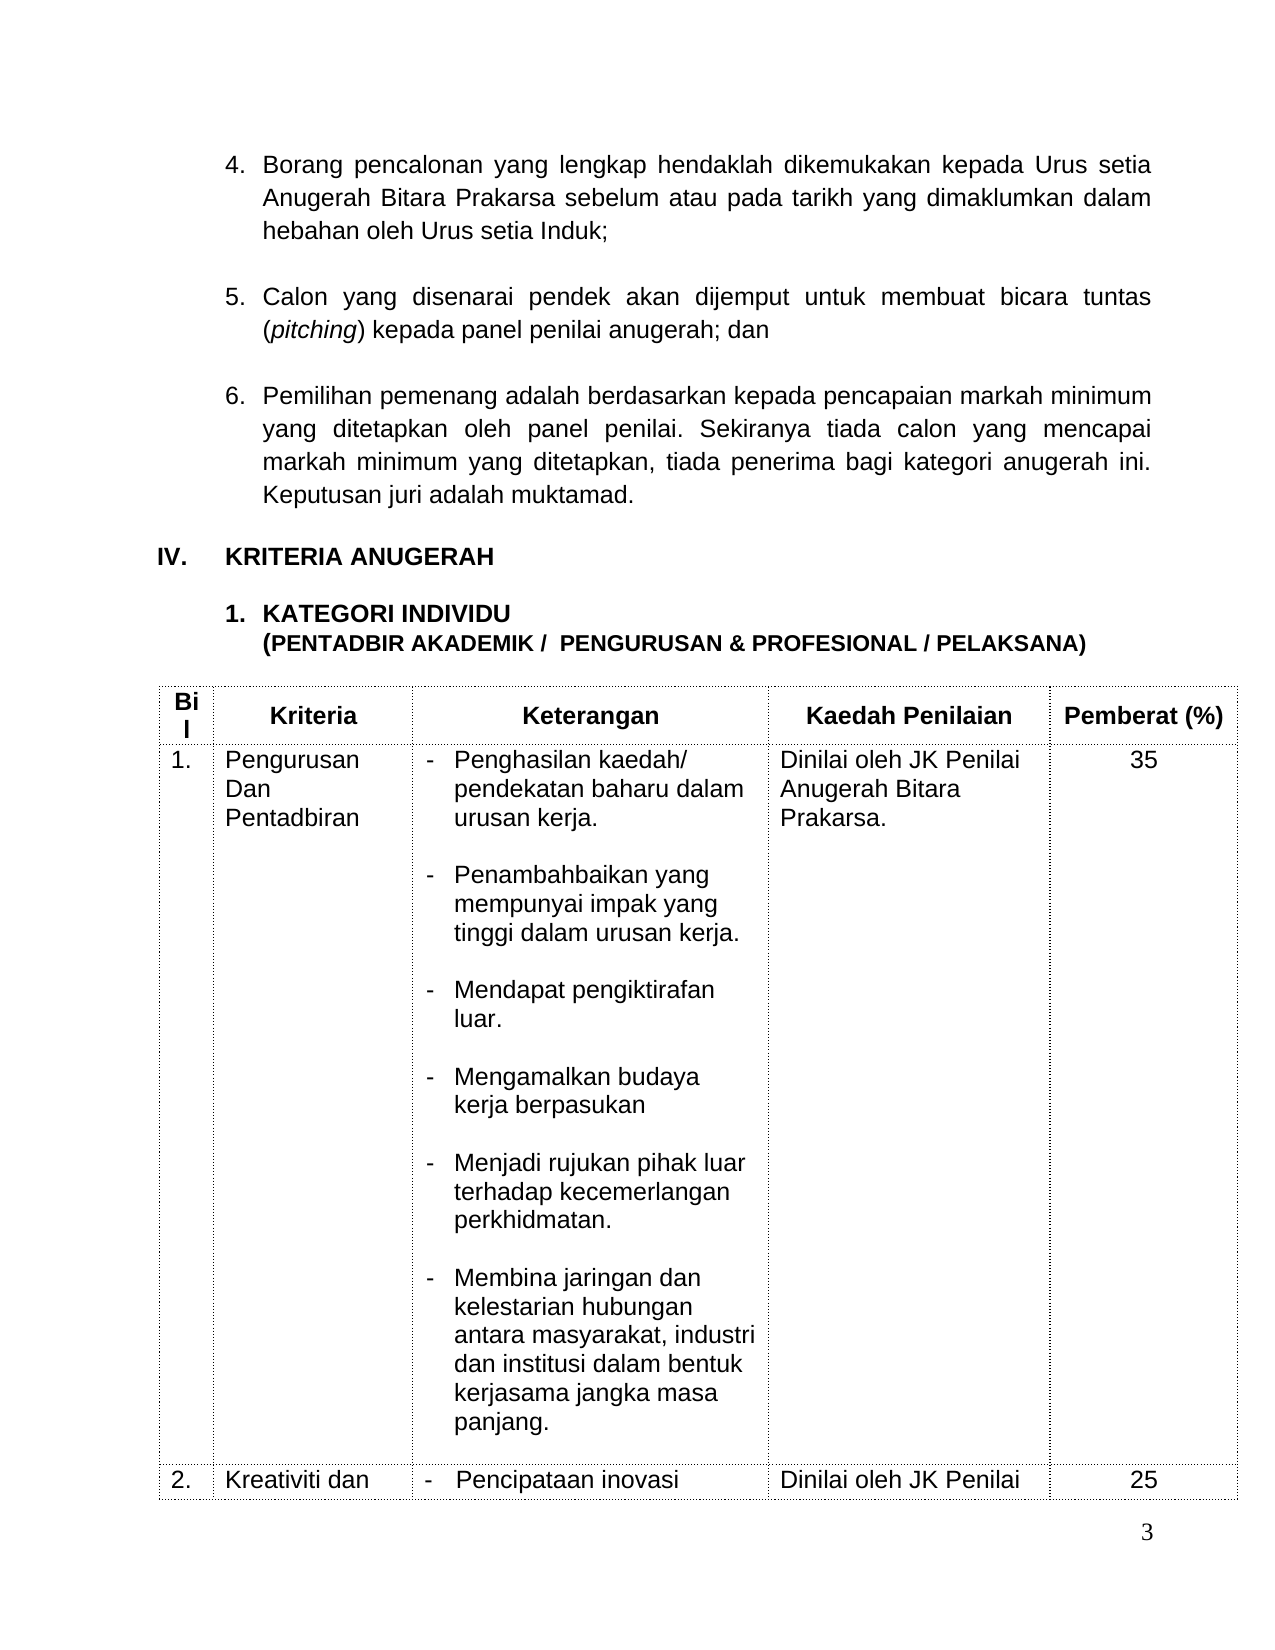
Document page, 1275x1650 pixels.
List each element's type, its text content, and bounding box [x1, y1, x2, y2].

table_cell Pengurusan Dan Pentadbiran [214, 744, 413, 1464]
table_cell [769, 1464, 1050, 1499]
table_cell [159, 744, 214, 1464]
subtitle (PENTADBIR AKADEMIK / PENGURUSAN & PROFESIONAL / PELAKSANA) [262, 628, 1162, 657]
table_cell Penghasilan kaedah/ pendekatan baharu dalam urusan kerja. Penambahbaikan yang mempunyai impak yang tinggi dalam urusan kerja. Mendapat pengiktirafan luar. Mengamalkan budaya kerja berpasukan Menjadi rujukan pihak luar terhadap kecemerlangan perkhidmatan. Membina jaringan dan kelestarian hubungan antara masyarakat, industri dan institusi dalam bentuk kerjasama jangka masa panjang. [413, 744, 769, 1464]
table_cell Dinilai oleh JK Penilai Anugerah Bitara Prakarsa. [769, 744, 1050, 1464]
list Pemilihan pemenang adalah berdasarkan kepada pencapaian markah minimum yang ditetapkan oleh panel penilai. Sekiranya tiada calon yang mencapai markah minimum yang ditetapkan, tiada penerima bagi kategori anugerah ini. Keputusan juri adalah muktamad. [225, 381, 1153, 509]
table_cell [214, 1464, 413, 1499]
table_header Kriteria [214, 686, 413, 744]
table_header Pemberat (%) [1050, 686, 1237, 744]
table_header Kaedah Penilaian [769, 686, 1050, 744]
table_cell 25 [1050, 1464, 1237, 1499]
table_header Bil [159, 686, 214, 744]
table_cell [159, 1464, 214, 1499]
subtitle IV. KRITERIA ANUGERAH [150, 542, 1153, 571]
list Borang pencalonan yang lengkap hendaklah dikemukakan kepada Urus setia Anugerah Bitara Prakarsa sebelum atau pada tarikh yang dimaklumkan dalam hebahan oleh Urus setia Induk; [225, 150, 1153, 245]
list Calon yang disenarai pendek akan dijemput untuk membuat bicara tuntas (pitching) kepada panel penilai anugerah; dan [225, 282, 1153, 344]
table_header Keterangan [413, 686, 769, 744]
subtitle KATEGORI INDIVIDU [225, 599, 1153, 628]
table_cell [413, 1464, 769, 1499]
table_cell 35 [1050, 744, 1237, 1464]
